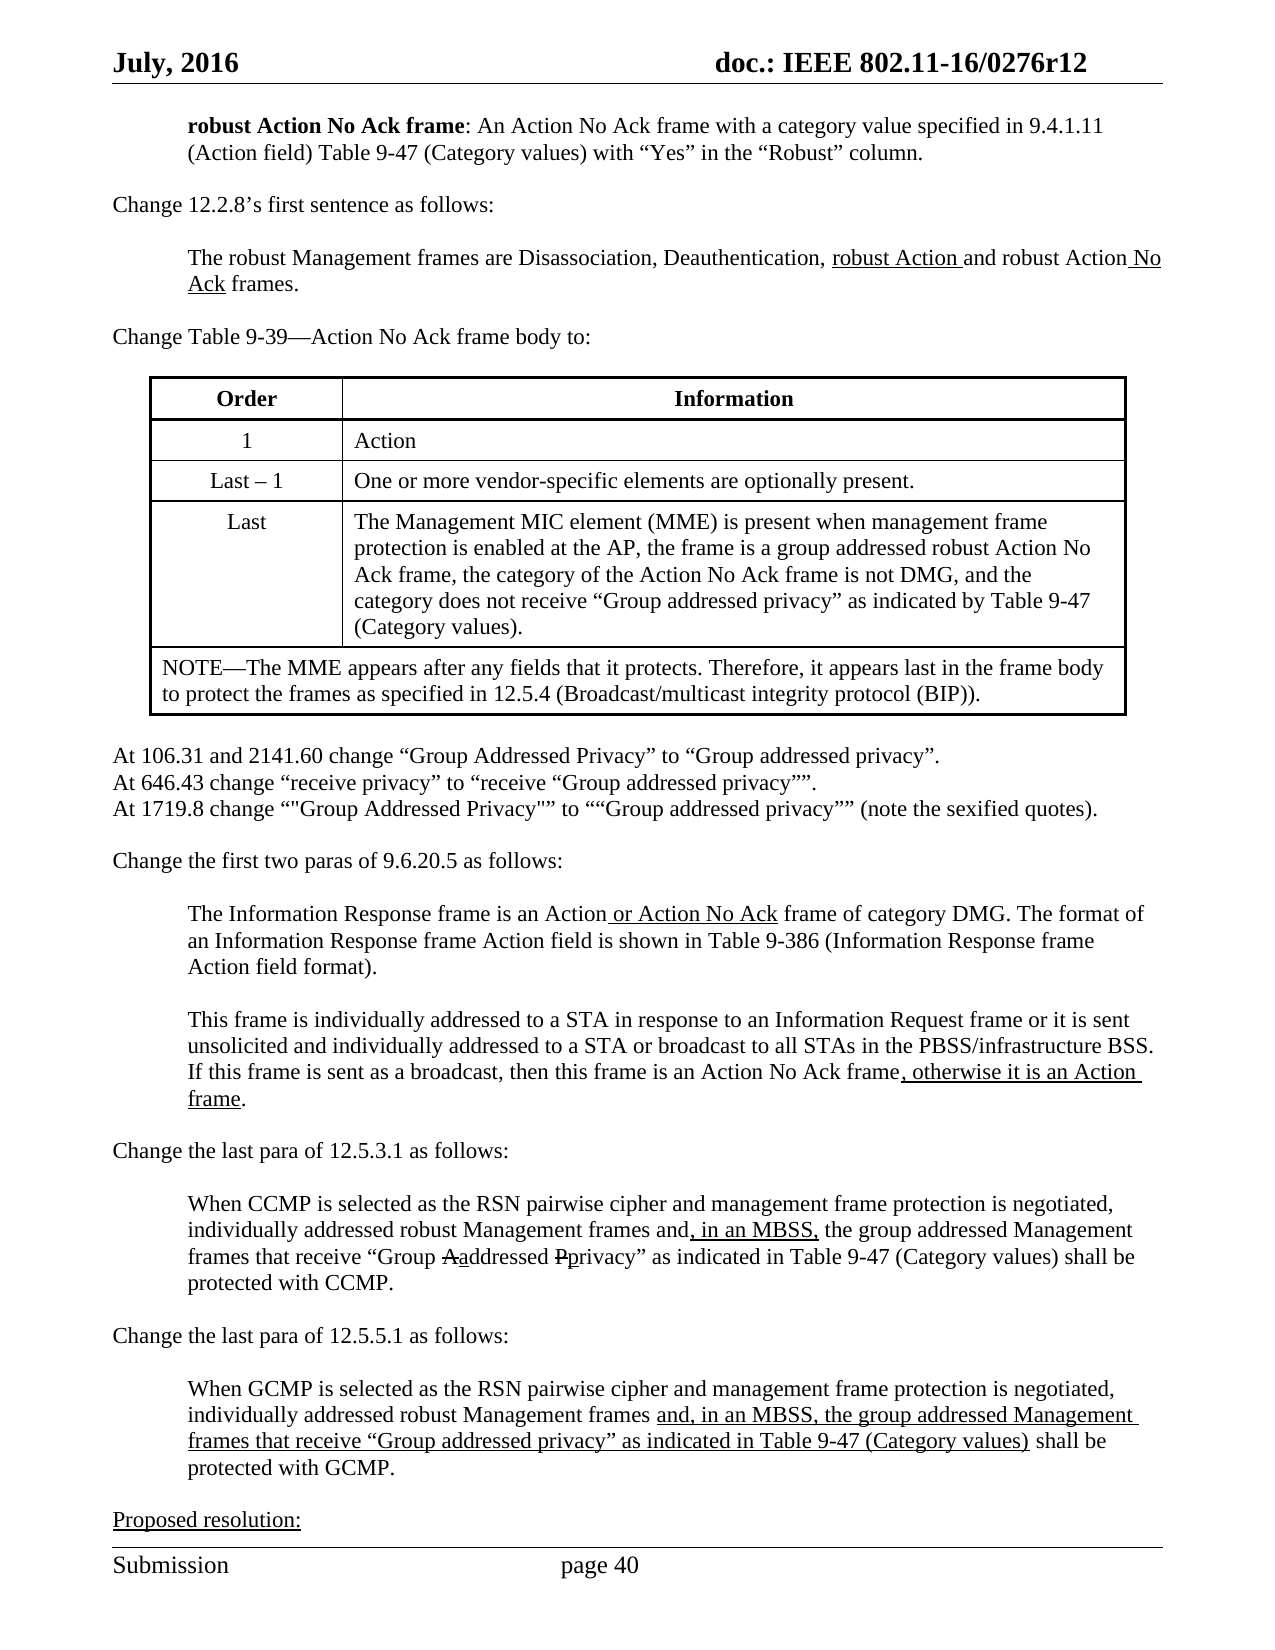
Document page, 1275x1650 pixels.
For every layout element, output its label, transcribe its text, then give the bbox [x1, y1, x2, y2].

text At 106.31 and 2141.60 change “Group Addressed Privacy” to “Group addressed privacy”. [112, 742, 1163, 768]
text Change 12.2.8’s first sentence as follows: [112, 191, 1163, 218]
text This frame is individually addressed to a STA in response to an Information Request frame or it is sent unsolicited and individually addressed to a STA or broadcast to all STAs in the PBSS/infrastructure BSS. If this frame is sent as a broadcast, then this frame is an Action No Ack frame, otherwise it is an Action frame. [187, 1006, 1163, 1111]
text Proposed resolution: [112, 1506, 1163, 1533]
table_cell One or more vendor-specific elements are optionally present. [343, 461, 1124, 500]
table_cell Last [152, 502, 342, 646]
text At 646.43 change “receive privacy” to “receive “Group addressed privacy””. [112, 768, 1163, 795]
text Change the first two paras of 9.6.20.5 as follows: [112, 848, 1163, 874]
text The Information Response frame is an Action or Action No Ack frame of category DMG. The format of an Information Response frame Action field is shown in Table 9-386 (Information Response frame Action field format). [187, 900, 1163, 979]
text At 1719.8 change “"Group Addressed Privacy"” to ““Group addressed privacy”” (note the sexified quotes). [112, 795, 1163, 821]
table_cell The Management MIC element (MME) is present when management frame protection is enabled at the AP, the frame is a group addressed robust Action No Ack frame, the category of the Action No Ack frame is not DMG, and the category does not receive “Group addressed privacy” as indicated by Table 9-47 (Category values). [343, 502, 1124, 646]
text Change the last para of 12.5.3.1 as follows: [112, 1137, 1163, 1164]
text Change Table 9-39—Action No Ack frame body to: [112, 323, 1163, 349]
text When CCMP is selected as the RSN pairwise cipher and management frame protection is negotiated, individually addressed robust Management frames and, in an MBSS, the group addressed Management frames that receive “Group Aaddressed Pprivacy” as indicated in Table 9-47 (Category values) shall be protected with CCMP. [187, 1190, 1163, 1296]
table_cell Last – 1 [152, 461, 342, 500]
text The robust Management frames are Disassociation, Deauthentication, robust Action and robust Action No Ack frames. [187, 244, 1163, 297]
table_cell 1 [152, 421, 342, 460]
text Change the last para of 12.5.5.1 as follows: [112, 1322, 1163, 1348]
table_cell Action [343, 421, 1124, 460]
table_cell NOTE—The MME appears after any fields that it protects. Therefore, it appears last in the frame body to protect the frames as specified in 12.5.4 (Broadcast/multicast integrity protocol (BIP)). [152, 648, 1124, 713]
table_header Information [343, 379, 1124, 418]
table_header Order [152, 379, 342, 418]
text When GCMP is selected as the RSN pairwise cipher and management frame protection is negotiated, individually addressed robust Management frames and, in an MBSS, the group addressed Management frames that receive “Group addressed privacy” as indicated in Table 9-47 (Category values) shall be protected with GCMP. [187, 1375, 1163, 1480]
text robust Action No Ack frame: An Action No Ack frame with a category value specified in 9.4.1.11 (Action field) Table 9-47 (Category values) with “Yes” in the “Robust” column. [187, 112, 1163, 165]
